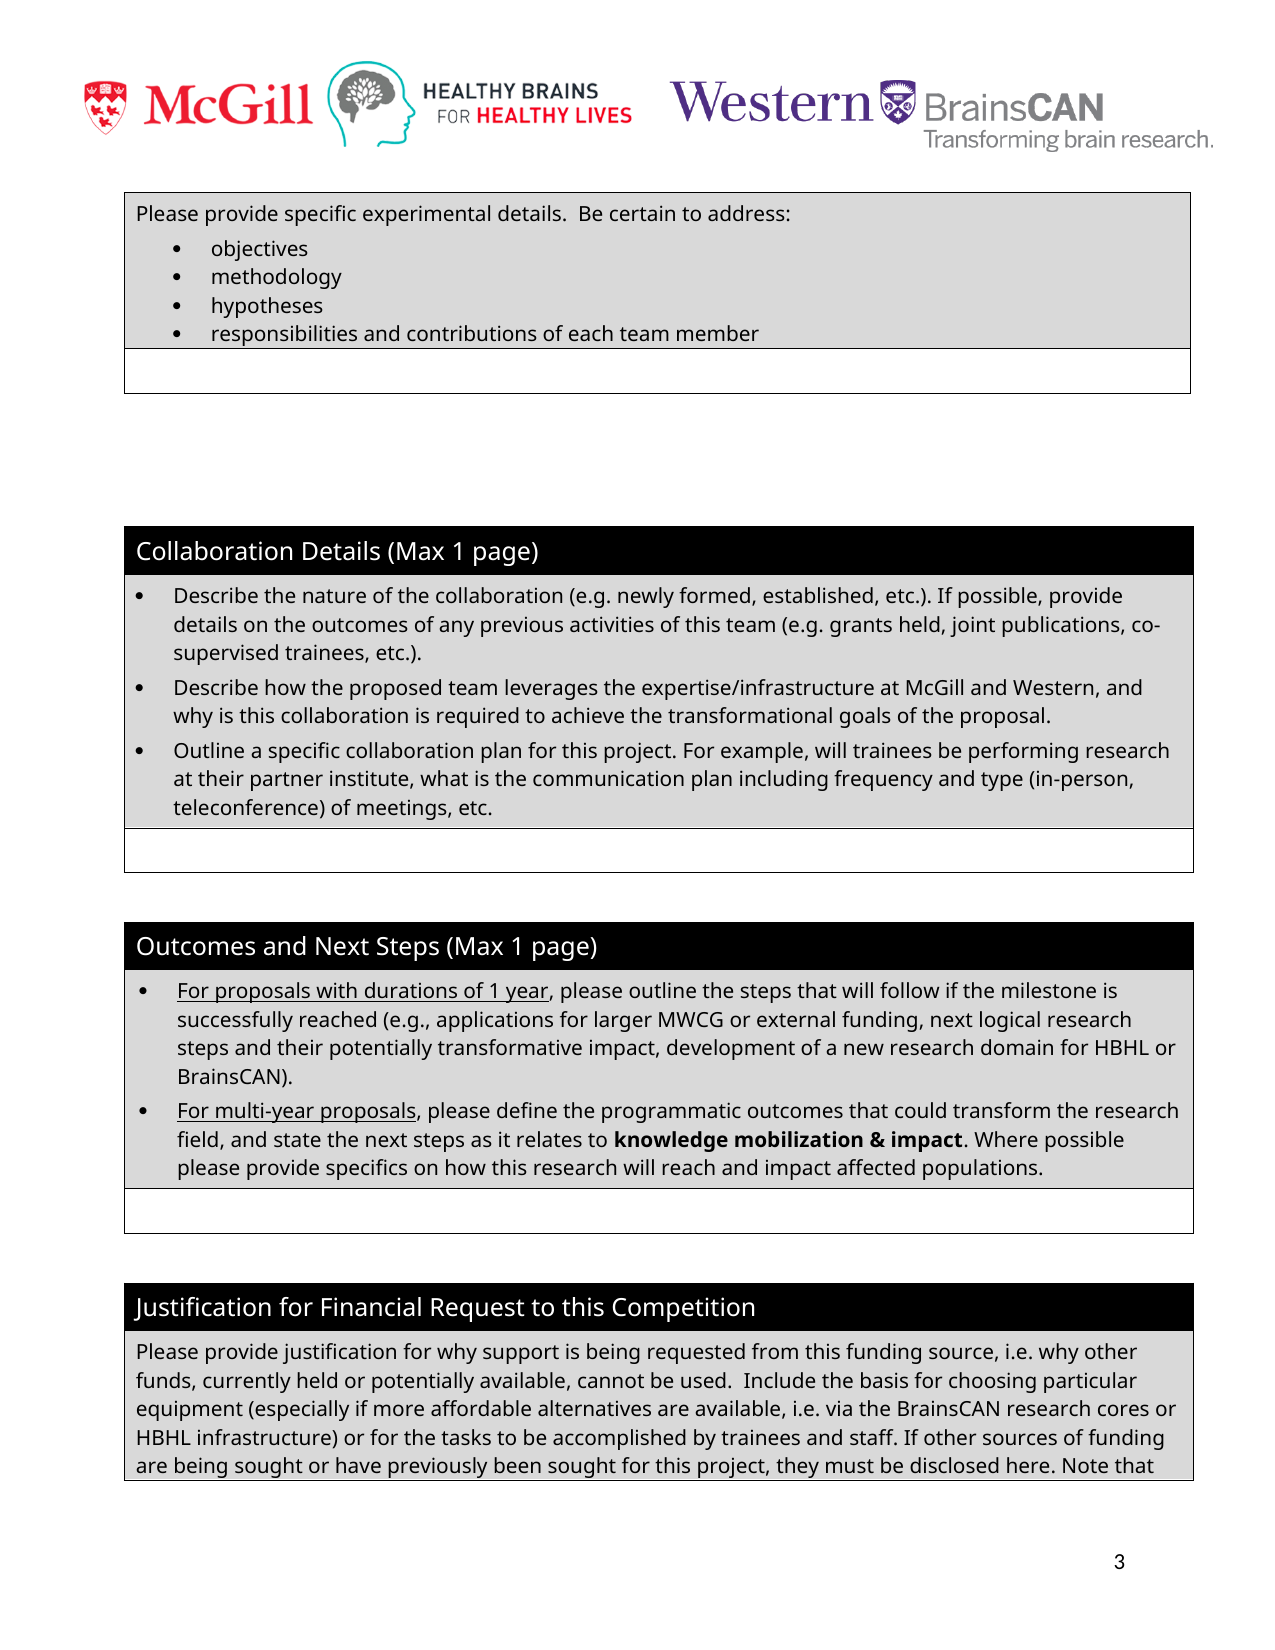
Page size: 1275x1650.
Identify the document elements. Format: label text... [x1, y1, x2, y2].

table_cell Please provide specific experimental details. Be certain to address: objectives methodology hypotheses responsibilities and contributions of each team member [125, 193, 1190, 348]
table_cell Describe the nature of the collaboration (e.g. newly formed, established, etc.). If possible, provide details on the outcomes of any previous activities of this team (e.g. grants held, joint publications, co-supervised trainees, etc.). Describe how the proposed team leverages the expertise/infrastructure at McGill and Western, and why is this collaboration is required to achieve the transformational goals of the proposal. Outline a specific collaboration plan for this project. For example, will trainees be performing research at their partner institute, what is the communication plan including frequency and type (in-person, teleconference) of meetings, etc. [125, 575, 1193, 827]
table_header Collaboration Details (Max 1 page) [125, 528, 1193, 574]
table_header Justification for Financial Request to this Competition [125, 1284, 1193, 1330]
picture [84, 48, 1213, 177]
table_cell [125, 829, 1193, 872]
table_header Outcomes and Next Steps (Max 1 page) [125, 923, 1193, 969]
table_cell For proposals with durations of 1 year, please outline the steps that will follow if the milestone is successfully reached (e.g., applications for larger MWCG or external funding, next logical research steps and their potentially transformative impact, development of a new research domain for HBHL or BrainsCAN). For multi-year proposals, please define the programmatic outcomes that could transform the research field, and state the next steps as it relates to knowledge mobilization & impact. Where possible please provide specifics on how this research will reach and impact affected populations. [125, 970, 1193, 1188]
table_cell [125, 349, 1190, 392]
table_cell [125, 1189, 1193, 1233]
